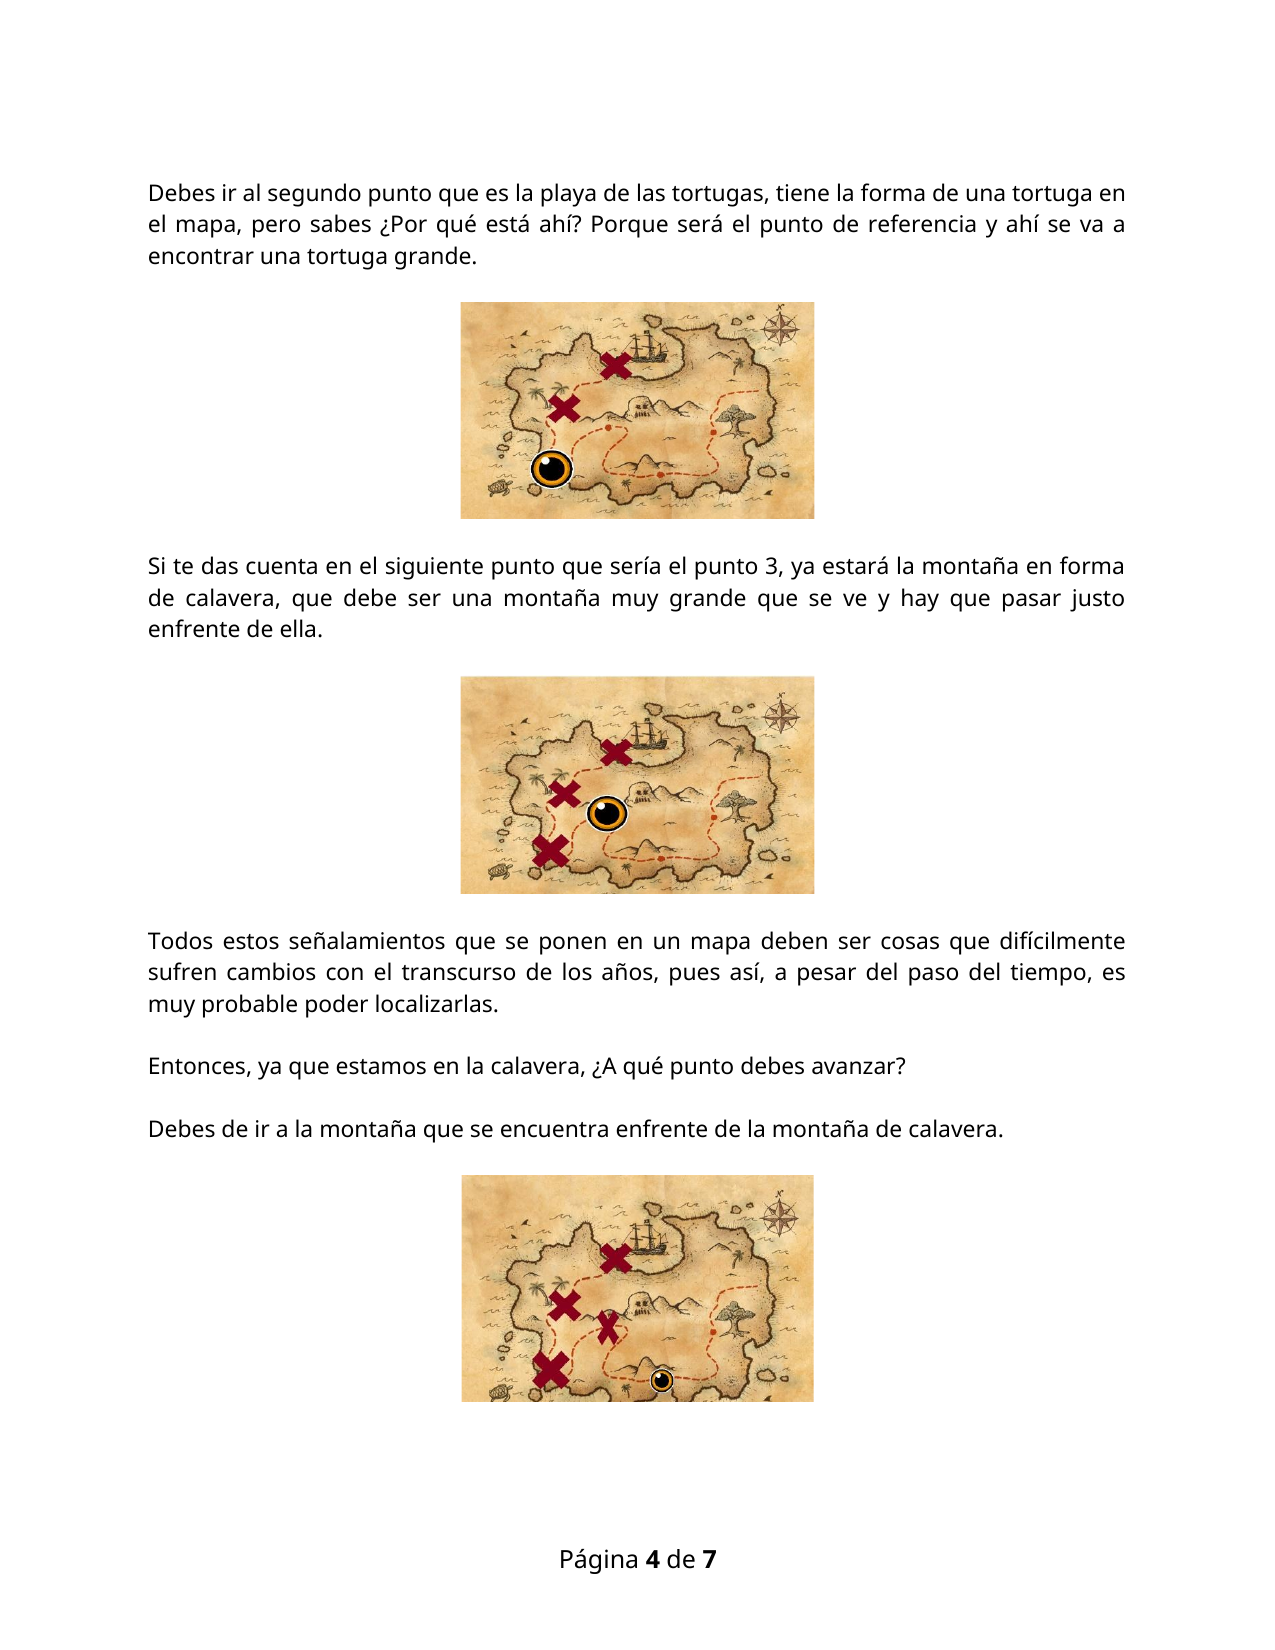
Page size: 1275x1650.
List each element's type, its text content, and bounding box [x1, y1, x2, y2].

text Entonces, ya que estamos en la calavera, ¿A qué punto debes avanzar? [148, 1050, 1127, 1081]
text Si te das cuenta en el siguiente punto que sería el punto 3, ya estará la montaña en forma de calavera, que debe ser una montaña muy grande que se ve y hay que pasar justo enfrente de ella. [148, 550, 1127, 644]
picture [460, 302, 815, 519]
text Debes ir al segundo punto que es la playa de las tortugas, tiene la forma de una tortuga en el mapa, pero sabes ¿Por qué está ahí? Porque será el punto de referencia y ahí se va a encontrar una tortuga grande. [148, 177, 1127, 271]
picture [461, 1175, 814, 1402]
picture [460, 675, 815, 894]
text Todos estos señalamientos que se ponen en un mapa deben ser cosas que difícilmente sufren cambios con el transcurso de los años, pues así, a pesar del paso del tiempo, es muy probable poder localizarlas. [148, 925, 1127, 1019]
text Debes de ir a la montaña que se encuentra enfrente de la montaña de calavera. [148, 1112, 1127, 1144]
